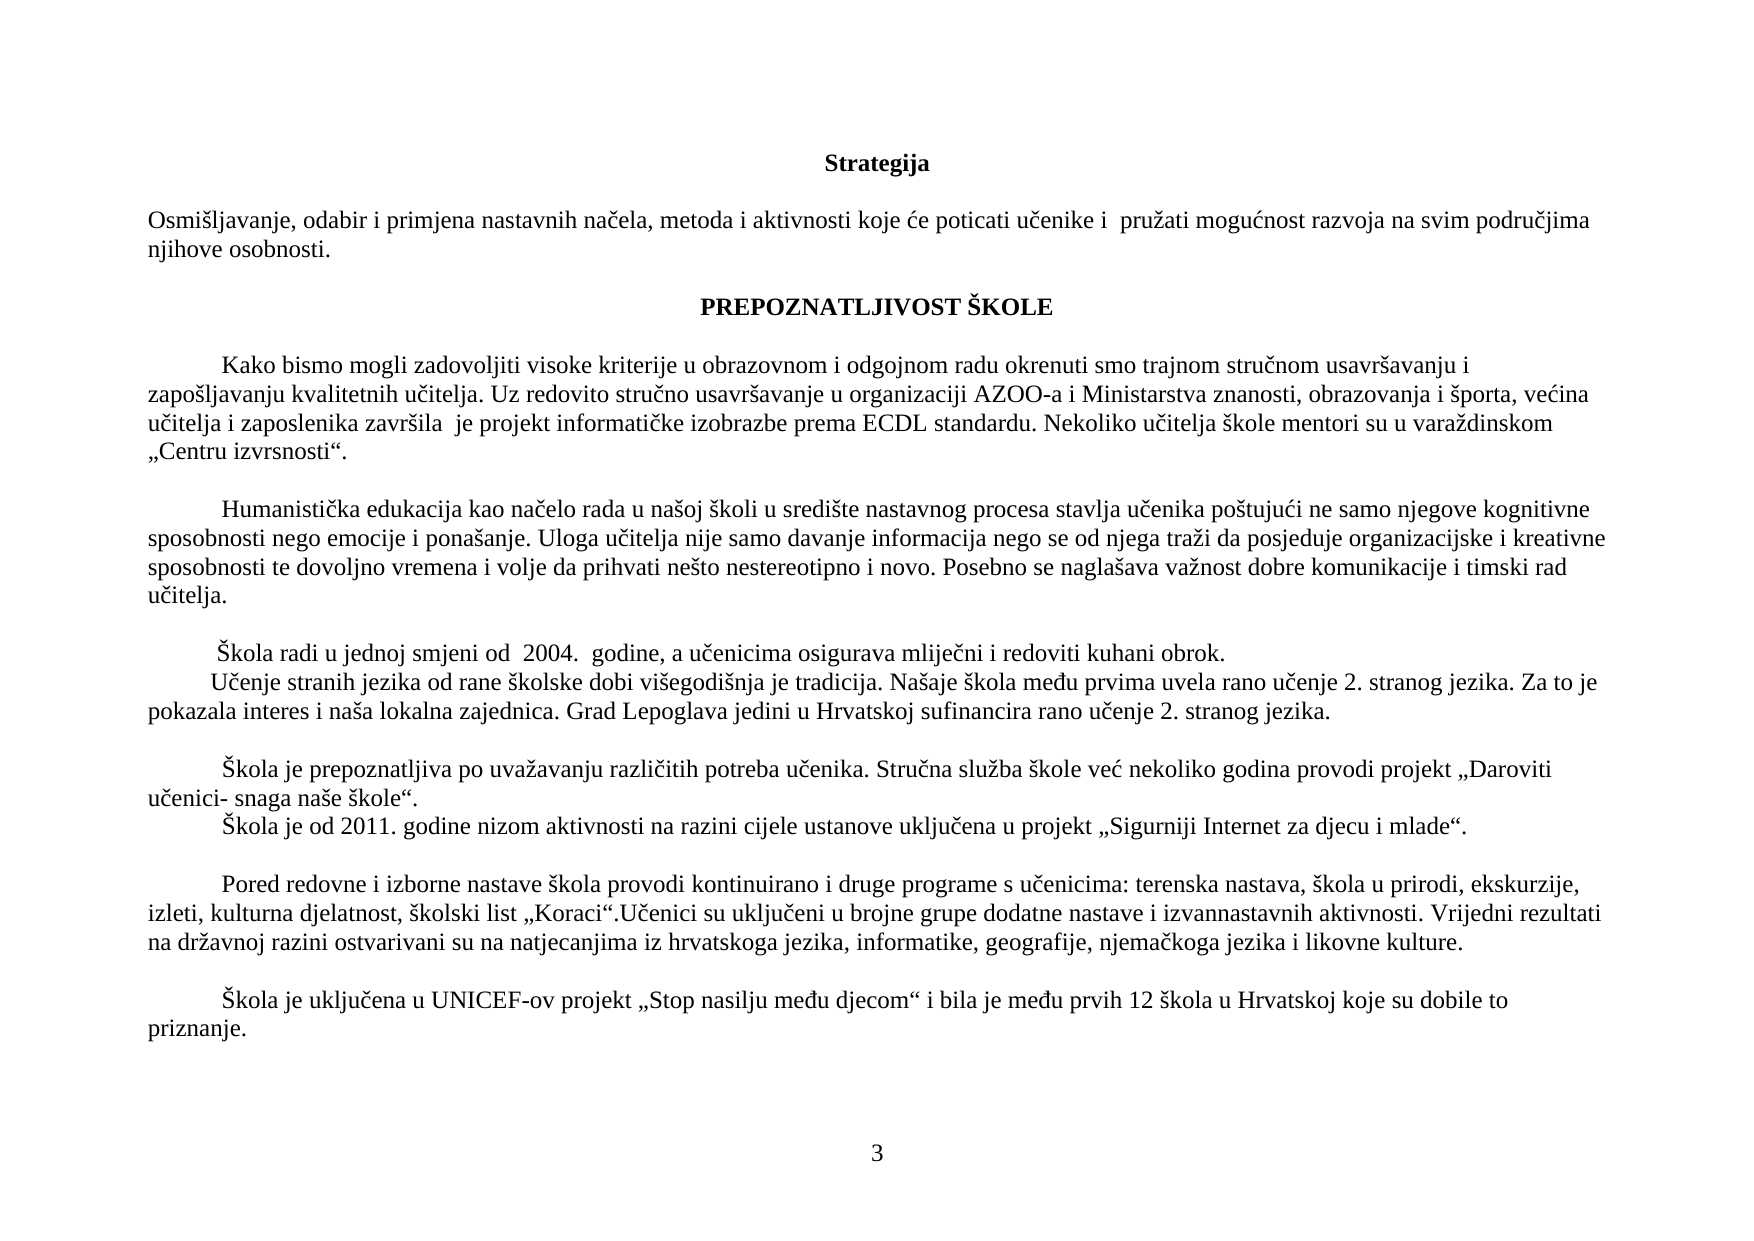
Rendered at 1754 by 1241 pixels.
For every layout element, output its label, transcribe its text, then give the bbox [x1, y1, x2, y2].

text Škola je od 2011. godine nizom aktivnosti na razini cijele ustanove uključena u projekt „Sigurniji Internet za djecu i mlade“. [148, 811, 1606, 840]
text Pored redovne i izborne nastave škola provodi kontinuirano i druge programe s učenicima: terenska nastava, škola u prirodi, ekskurzije, izleti, kulturna djelatnost, školski list „Koraci“.Učenici su uključeni u brojne grupe dodatne nastave i izvannastavnih aktivnosti. Vrijedni rezultati na državnoj razini ostvarivani su na natjecanjima iz hrvatskoga jezika, informatike, geografije, njemačkoga jezika i likovne kulture. [148, 869, 1606, 956]
text Osmišljavanje, odabir i primjena nastavnih načela, metoda i aktivnosti koje će poticati učenike i pružati mogućnost razvoja na svim područjima njihove osobnosti. [148, 206, 1606, 263]
text PREPOZNATLJIVOST ŠKOLE [148, 292, 1606, 321]
text Škola radi u jednoj smjeni od 2004. godine, a učenicima osigurava mliječni i redoviti kuhani obrok. Učenje stranih jezika od rane školske dobi višegodišnja je tradicija. Našaje škola među prvima uvela rano učenje 2. stranog jezika. Za to je pokazala interes i naša lokalna zajednica. Grad Lepoglava jedini u Hrvatskoj sufinancira rano učenje 2. stranog jezika. [148, 638, 1606, 725]
text Škola je prepoznatljiva po uvažavanju različitih potreba učenika. Stručna služba škole već nekoliko godina provodi projekt „Daroviti učenici- snaga naše škole“. [148, 754, 1606, 811]
text Škola je uključena u UNICEF-ov projekt „Stop nasilju među djecom“ i bila je među prvih 12 škola u Hrvatskoj koje su dobile to priznanje. [148, 985, 1606, 1042]
text Kako bismo mogli zadovoljiti visoke kriterije u obrazovnom i odgojnom radu okrenuti smo trajnom stručnom usavršavanju i zapošljavanju kvalitetnih učitelja. Uz redovito stručno usavršavanje u organizaciji AZOO-a i Ministarstva znanosti, obrazovanja i športa, većina učitelja i zaposlenika završila je projekt informatičke izobrazbe prema ECDL standardu. Nekoliko učitelja škole mentori su u varaždinskom „Centru izvrsnosti“. [148, 350, 1606, 465]
text Strategija [148, 148, 1606, 176]
text Humanistička edukacija kao načelo rada u našoj školi u središte nastavnog procesa stavlja učenika poštujući ne samo njegove kognitivne sposobnosti nego emocije i ponašanje. Uloga učitelja nije samo davanje informacija nego se od njega traži da posjeduje organizacijske i kreativne sposobnosti te dovoljno vremena i volje da prihvati nešto nestereotipno i novo. Posebno se naglašava važnost dobre komunikacije i timski rad učitelja. [148, 494, 1606, 609]
